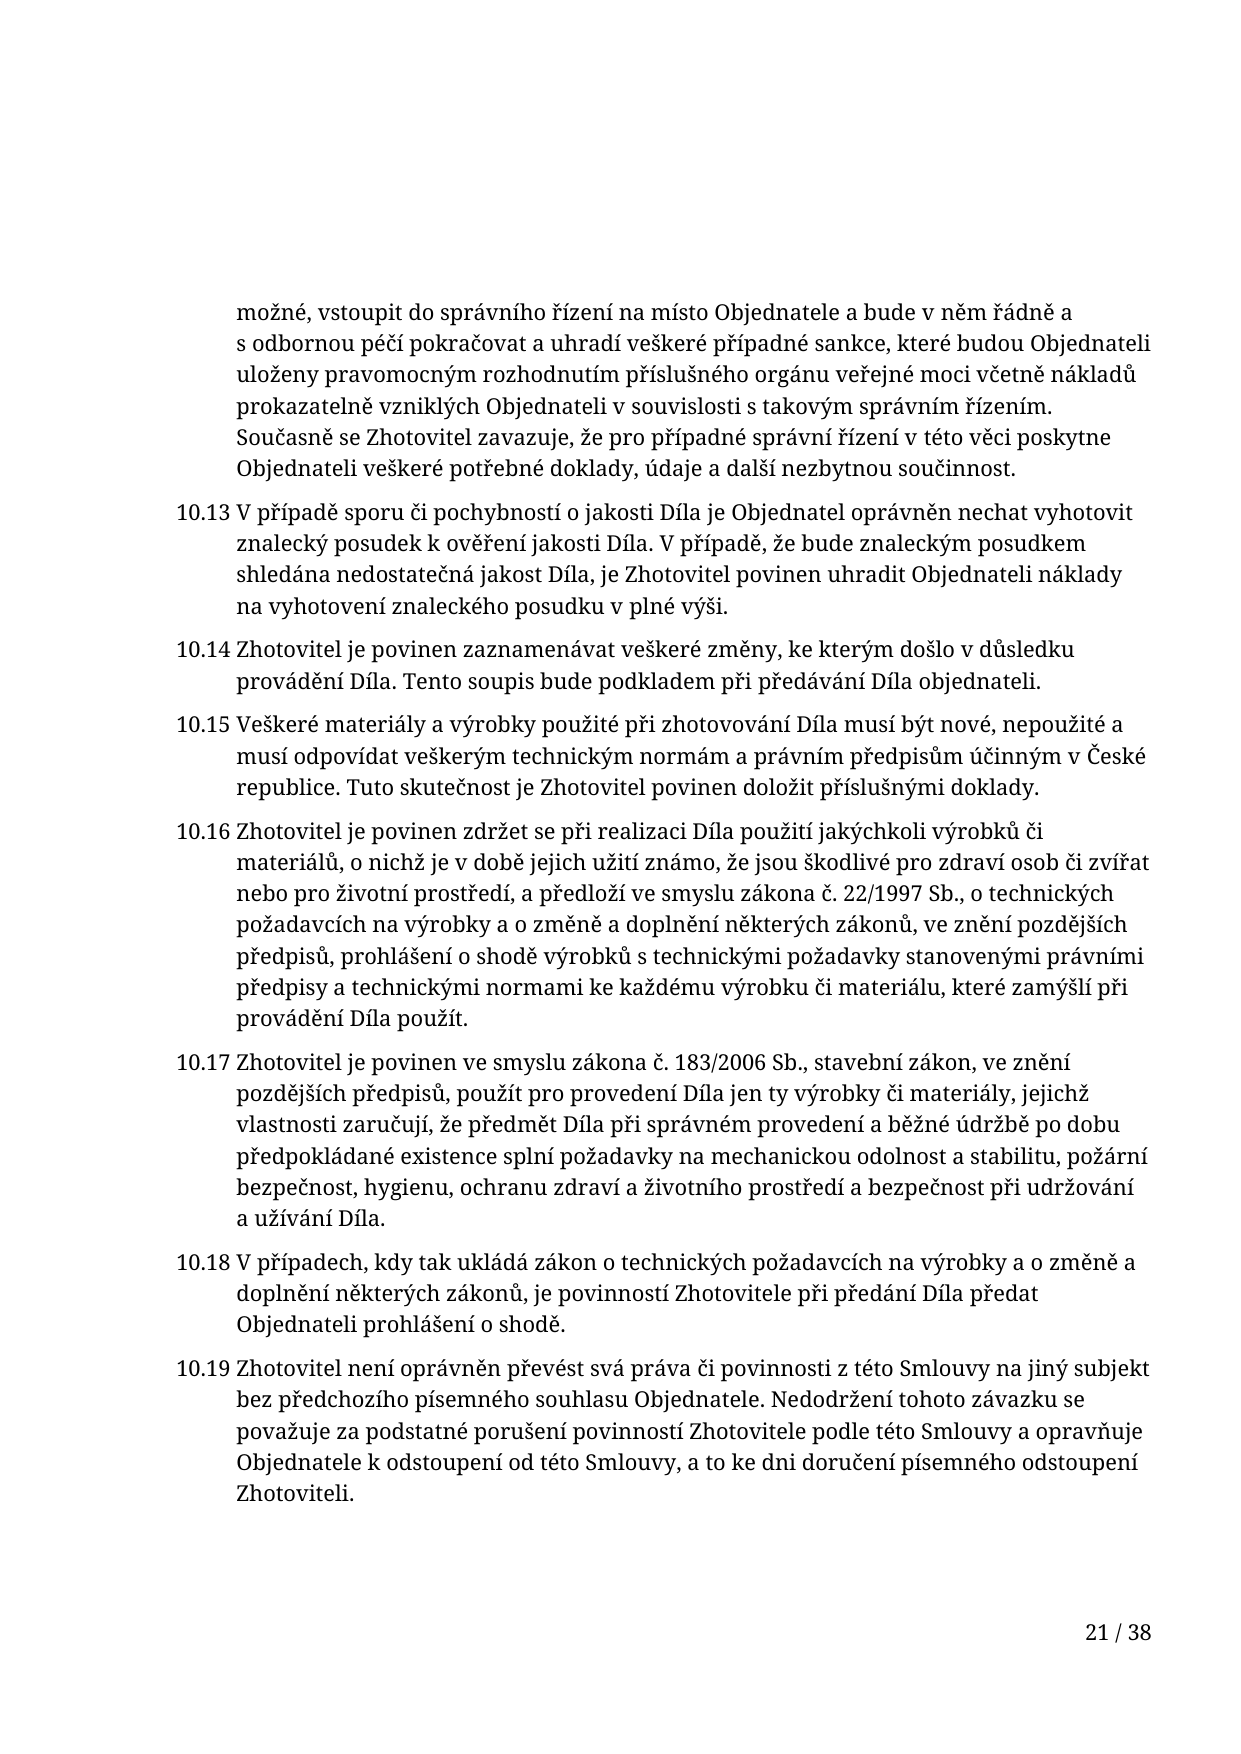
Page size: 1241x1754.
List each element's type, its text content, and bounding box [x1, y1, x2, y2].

subtitle Zhotovitel není oprávněn převést svá práva či povinnosti z této Smlouvy na jiný subjekt bez předchozího písemného souhlasu Objednatele. Nedodržení tohoto závazku se považuje za podstatné porušení povinností Zhotovitele podle této Smlouvy a opravňuje Objednatele k odstoupení od této Smlouvy, a to ke dni doručení písemného odstoupení Zhotoviteli. [176, 1352, 1152, 1508]
subtitle V případě sporu či pochybností o jakosti Díla je Objednatel oprávněn nechat vyhotovit znalecký posudek k ověření jakosti Díla. V případě, že bude znaleckým posudkem shledána nedostatečná jakost Díla, je Zhotovitel povinen uhradit Objednateli náklady na vyhotovení znaleckého posudku v plné výši. [176, 495, 1152, 620]
subtitle Zhotovitel je povinen zdržet se při realizaci Díla použití jakýchkoli výrobků či materiálů, o nichž je v době jejich užití známo, že jsou škodlivé pro zdraví osob či zvířat nebo pro životní prostředí, a předloží ve smyslu zákona č. 22/1997 Sb., o technických požadavcích na výrobky a o změně a doplnění některých zákonů, ve znění pozdějších předpisů, prohlášení o shodě výrobků s technickými požadavky stanovenými právními předpisy a technickými normami ke každému výrobku či materiálu, které zamýšlí při provádění Díla použít. [176, 814, 1152, 1033]
subtitle Zhotovitel je povinen zaznamenávat veškeré změny, ke kterým došlo v důsledku provádění Díla. Tento soupis bude podkladem při předávání Díla objednateli. [176, 633, 1152, 695]
subtitle Zhotovitel je povinen ve smyslu zákona č. 183/2006 Sb., stavební zákon, ve znění pozdějších předpisů, použít pro provedení Díla jen ty výrobky či materiály, jejichž vlastnosti zaručují, že předmět Díla při správném provedení a běžné údržbě po dobu předpokládané existence splní požadavky na mechanickou odolnost a stabilitu, požární bezpečnost, hygienu, ochranu zdraví a životního prostředí a bezpečnost při udržování a užívání Díla. [176, 1045, 1152, 1233]
subtitle Veškeré materiály a výrobky použité při zhotovování Díla musí být nové, nepoužité a musí odpovídat veškerým technickým normám a právním předpisům účinným v České republice. Tuto skutečnost je Zhotovitel povinen doložit příslušnými doklady. [176, 708, 1152, 802]
subtitle V případech, kdy tak ukládá zákon o technických požadavcích na výrobky a o změně a doplnění některých zákonů, je povinností Zhotovitele při předání Díla předat Objednateli prohlášení o shodě. [176, 1245, 1152, 1339]
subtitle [176, 295, 1152, 483]
